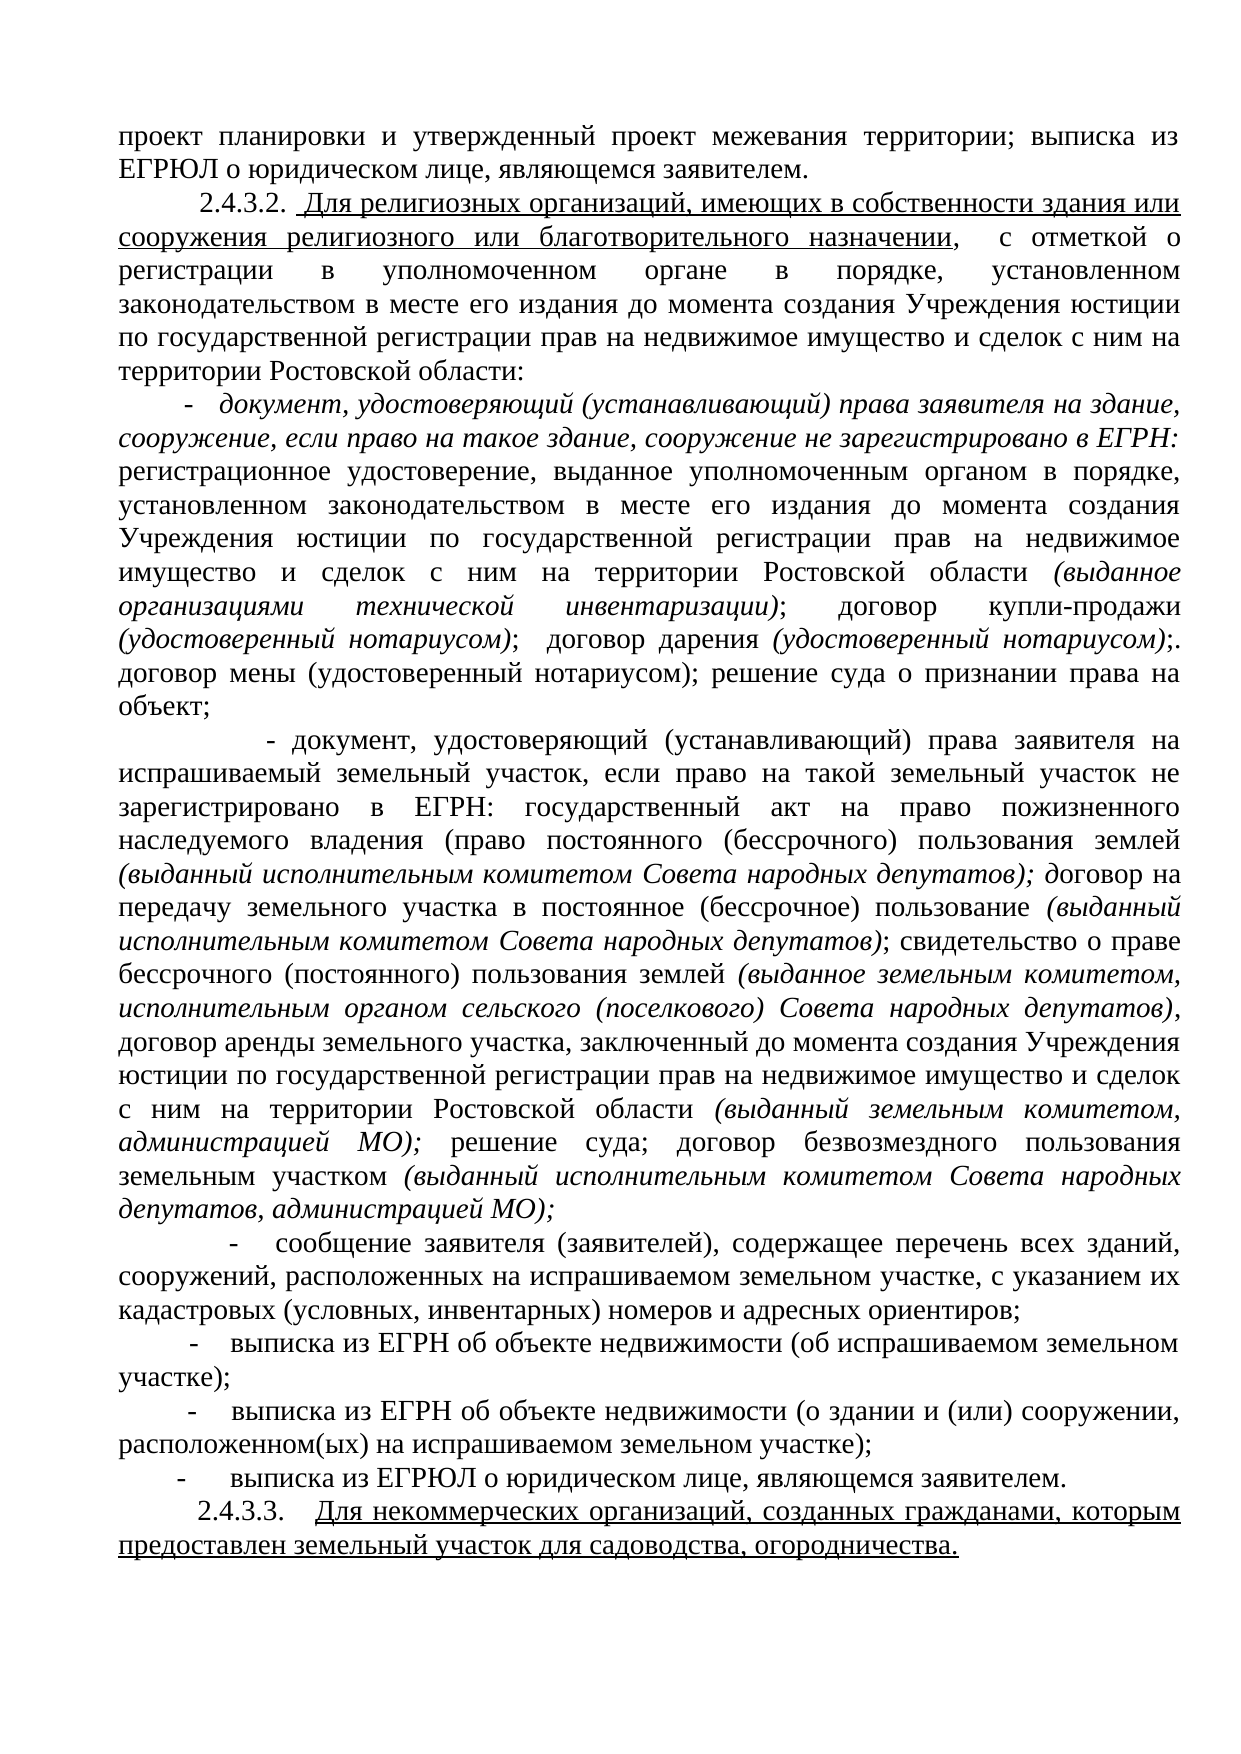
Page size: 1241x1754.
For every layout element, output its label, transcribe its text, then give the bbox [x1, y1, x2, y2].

text - документ, удостоверяющий (устанавливающий) права заявителя на здание, сооружение, если право на такое здание, сооружение не зарегистрировано в ЕГРН: регистрационное удостоверение, выданное уполномоченным органом в порядке, установленном законодательством в месте его издания до момента создания Учреждения юстиции по государственной регистрации прав на недвижимое имущество и сделок с ним на территории Ростовской области (выданное организациями технической инвентаризации); договор купли-продажи (удостоверенный нотариусом); договор дарения (удостоверенный нотариусом);. договор мены (удостоверенный нотариусом); решение суда о признании права на объект; [118, 386, 1181, 722]
text - сообщение заявителя (заявителей), содержащее перечень всех зданий, сооружений, расположенных на испрашиваемом земельном участке, с указанием их кадастровых (условных, инвентарных) номеров и адресных ориентиров; [118, 1225, 1181, 1326]
text 2.4.3.2. Для религиозных организаций, имеющих в собственности здания или сооружения религиозного или благотворительного назначении, с отметкой о регистрации в уполномоченном органе в порядке, установленном законодательством в месте его издания до момента создания Учреждения юстиции по государственной регистрации прав на недвижимое имущество и сделок с ним на территории Ростовской области: [118, 185, 1181, 386]
text - документ, удостоверяющий (устанавливающий) права заявителя на испрашиваемый земельный участок, если право на такой земельный участок не зарегистрировано в ЕГРН: государственный акт на право пожизненного наследуемого владения (право постоянного (бессрочного) пользования землей (выданный исполнительным комитетом Совета народных депутатов); договор на передачу земельного участка в постоянное (бессрочное) пользование (выданный исполнительным комитетом Совета народных депутатов); свидетельство о праве бессрочного (постоянного) пользования землей (выданное земельным комитетом, исполнительным органом сельского (поселкового) Совета народных депутатов), договор аренды земельного участка, заключенный до момента создания Учреждения юстиции по государственной регистрации прав на недвижимое имущество и сделок с ним на территории Ростовской области (выданный земельным комитетом, администрацией МО); решение суда; договор безвозмездного пользования земельным участком (выданный исполнительным комитетом Совета народных депутатов, администрацией МО); [118, 722, 1181, 1225]
text - выписка из ЕГРН об объекте недвижимости (о здании и (или) сооружении, расположенном(ых) на испрашиваемом земельном участке); [118, 1393, 1181, 1460]
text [118, 118, 1179, 185]
text 2.4.3.3. Для некоммерческих организаций, созданных гражданами, которым предоставлен земельный участок для садоводства, огородничества. [118, 1493, 1181, 1560]
text - выписка из ЕГРЮЛ о юридическом лице, являющемся заявителем. [118, 1460, 1181, 1493]
text - выписка из ЕГРН об объекте недвижимости (об испрашиваемом земельном участке); [118, 1326, 1181, 1393]
